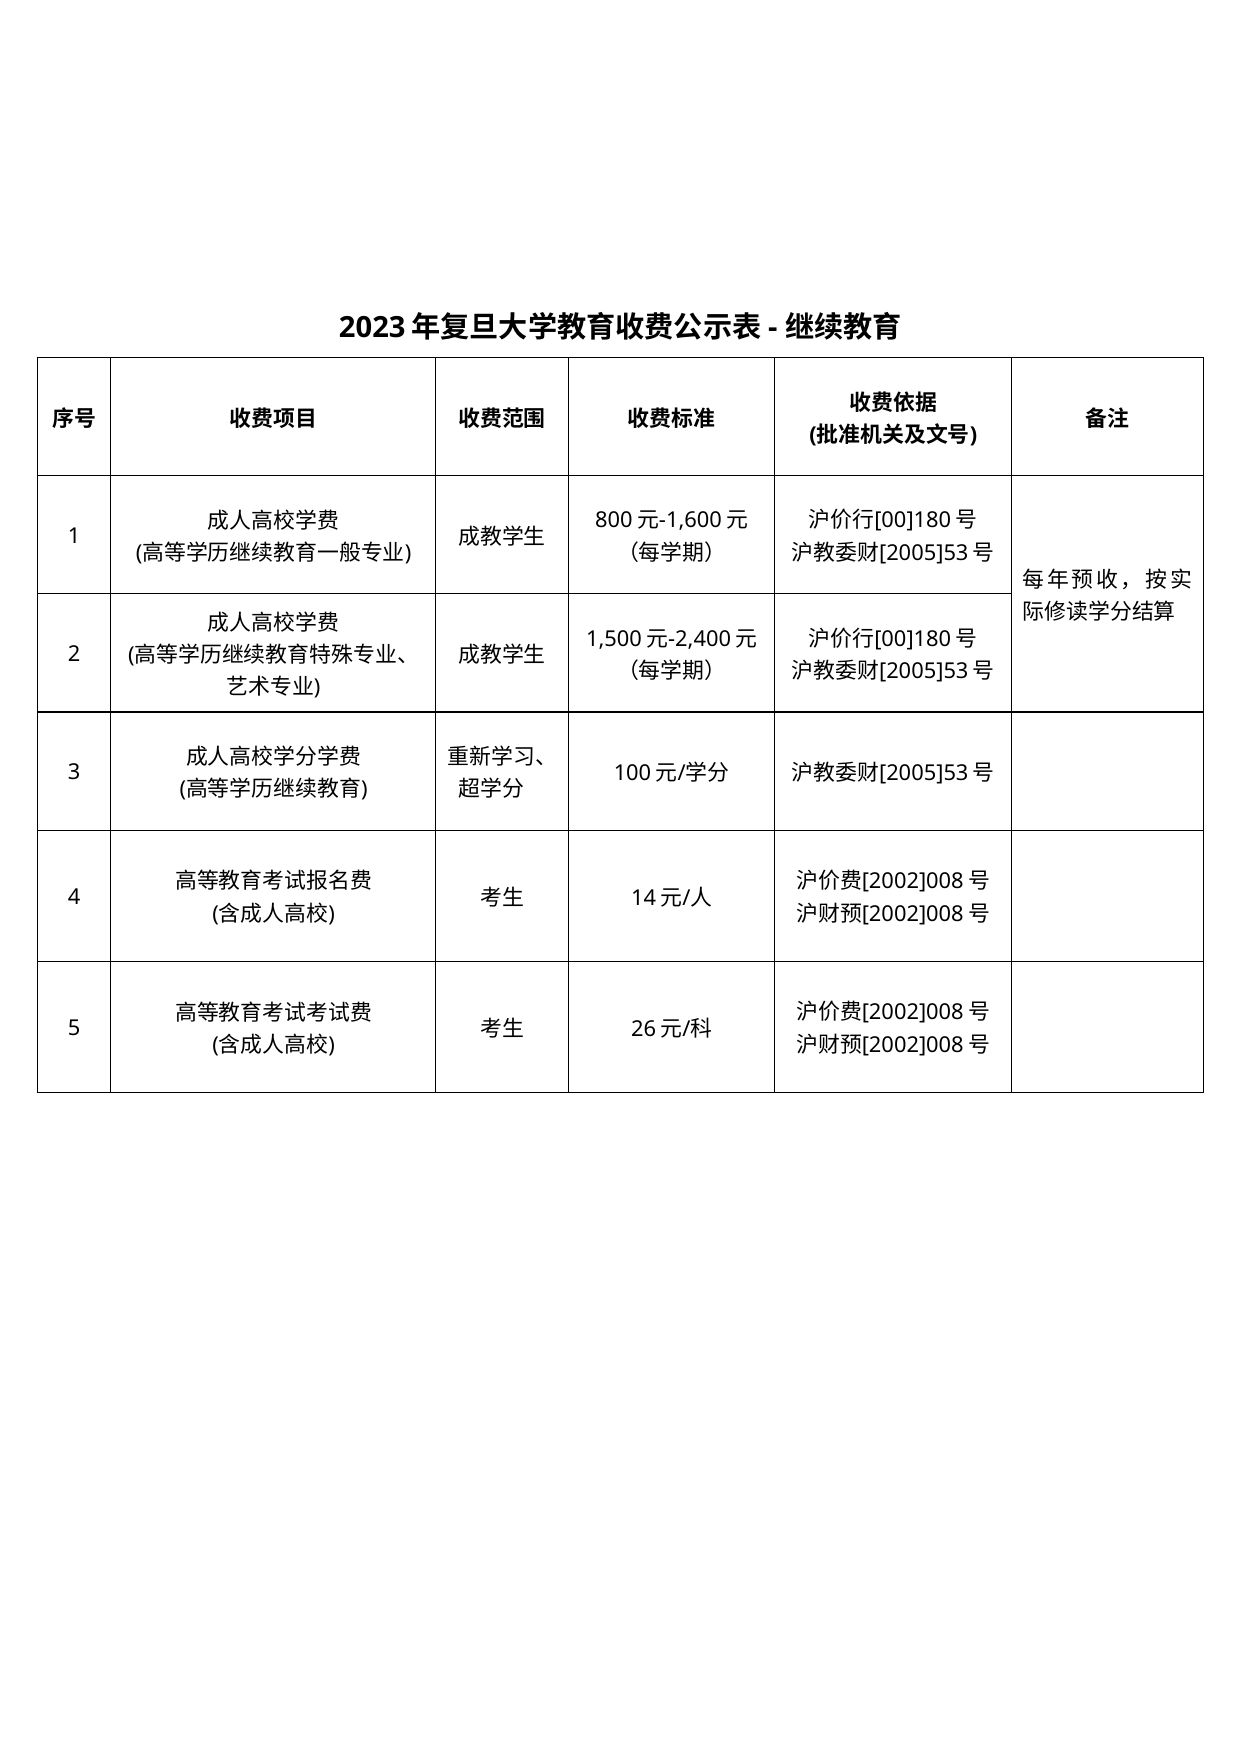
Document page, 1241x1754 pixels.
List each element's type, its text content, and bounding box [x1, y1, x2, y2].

table_header 收费范围 [436, 358, 568, 475]
table_header 收费依据 (批准机关及文号) [775, 358, 1011, 475]
table_cell 成教学生 [436, 476, 568, 593]
table_cell 每年预收，按实际修读学分结算 [1012, 476, 1203, 711]
table_cell [1012, 962, 1203, 1092]
table_cell 26元/科 [569, 962, 774, 1092]
table_cell 成教学生 [436, 594, 568, 711]
table_cell 重新学习、 超学分 [436, 713, 568, 829]
table_cell 成人高校学费 (高等学历继续教育特殊专业、艺术专业) [111, 594, 435, 711]
table_cell 高等教育考试报名费 (含成人高校) [111, 831, 435, 961]
table_cell 成人高校学费 (高等学历继续教育一般专业) [111, 476, 435, 593]
table_cell 沪价行[00]180号 沪教委财[2005]53号 [775, 594, 1011, 711]
table_cell [1012, 831, 1203, 961]
table_cell [1012, 713, 1203, 829]
table_cell 14元/人 [569, 831, 774, 961]
table_cell 4 [38, 831, 110, 961]
table_header 序号 [38, 358, 110, 475]
table_cell 考生 [436, 831, 568, 961]
table_header 备注 [1012, 358, 1203, 475]
table_cell 沪价费[2002]008号 沪财预[2002]008号 [775, 962, 1011, 1092]
table_header 收费标准 [569, 358, 774, 475]
table_cell 1,500元-2,400元（每学期） [569, 594, 774, 711]
table_cell 沪价费[2002]008号 沪财预[2002]008号 [775, 831, 1011, 961]
table_cell 3 [38, 713, 110, 829]
table_cell 5 [38, 962, 110, 1092]
table_cell 高等教育考试考试费 (含成人高校) [111, 962, 435, 1092]
table_cell 2 [38, 594, 110, 711]
table_cell 沪价行[00]180号 沪教委财[2005]53号 [775, 476, 1011, 593]
table_cell 成人高校学分学费 (高等学历继续教育) [111, 713, 435, 829]
table_cell 考生 [436, 962, 568, 1092]
table_cell 沪教委财[2005]53号 [775, 713, 1011, 829]
table_header 收费项目 [111, 358, 435, 475]
table_cell 100元/学分 [569, 713, 774, 829]
text 2023年复旦大学教育收费公示表 - 继续教育 [59, 292, 1181, 357]
table_cell 800元-1,600元 （每学期） [569, 476, 774, 593]
table_cell 1 [38, 476, 110, 593]
